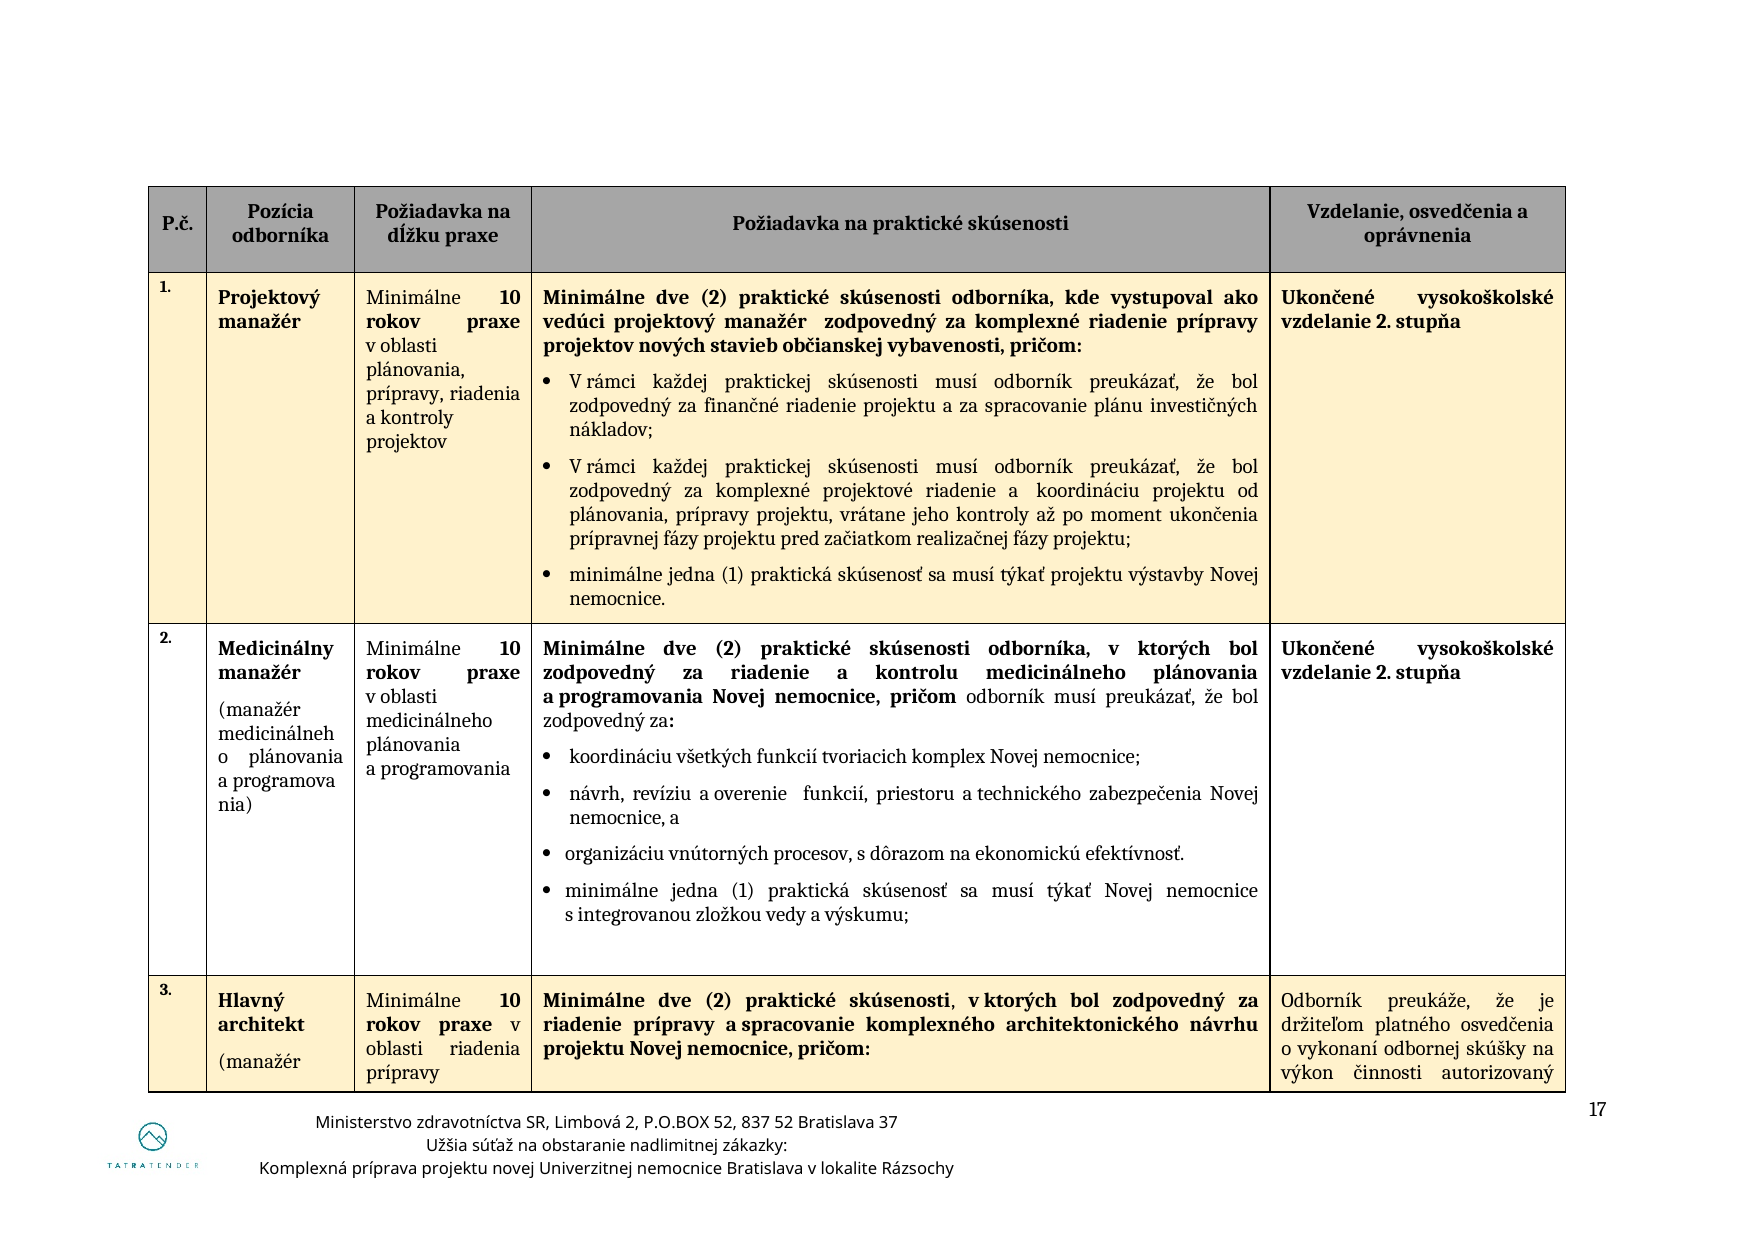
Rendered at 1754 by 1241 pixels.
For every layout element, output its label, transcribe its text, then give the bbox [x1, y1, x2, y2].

table_header Požiadavka na praktické skúsenosti [532, 187, 1269, 272]
table_cell Minimálne 10 rokov praxe v oblasti riadenia prípravy architektonických návrhov stavieb [355, 976, 531, 1091]
table_cell [149, 273, 206, 623]
table_header P.č. [149, 187, 206, 272]
table_cell Minimálne 10 rokov praxe v oblasti medicinálneho plánovania a programovania [355, 624, 531, 975]
table_cell Ukončené vysokoškolské vzdelanie 2. stupňa [1271, 273, 1565, 623]
table_header Vzdelanie, osvedčenia a oprávnenia [1271, 187, 1565, 272]
picture [86, 1098, 219, 1192]
table_cell Medicinálny manažér (manažér medicinálneho plánovania a programovania) [207, 624, 354, 975]
table_cell [149, 624, 206, 975]
table_header Pozícia odborníka [207, 187, 354, 272]
table_cell [149, 976, 206, 1091]
table_cell Ukončené vysokoškolské vzdelanie 2. stupňa [1271, 624, 1565, 975]
table_header Požiadavka na dĺžku praxe [355, 187, 531, 272]
table_cell Hlavný architekt (manažér architektonických štúdií a projektov) [207, 976, 354, 1091]
table_cell Projektový manažér [207, 273, 354, 623]
table_cell Minimálne dve (2) praktické skúsenosti odborníka, v ktorých bol zodpovedný za riadenie a kontrolu medicinálneho plánovania a programovania Novej nemocnice, pričom odborník musí preukázať, že bol zodpovedný za: koordináciu všetkých funkcií tvoriacich komplex Novej nemocnice; návrh, revíziu a overenie funkcií, priestoru a technického zabezpečenia Novej nemocnice, a organizáciu vnútorných procesov, s dôrazom na ekonomickú efektívnosť. minimálne jedna (1) praktická skúsenosť sa musí týkať Novej nemocnice s integrovanou zložkou vedy a výskumu; [532, 624, 1269, 975]
table_cell Minimálne 10 rokov praxe v oblasti plánovania, prípravy, riadenia a kontroly projektov [355, 273, 531, 623]
table_cell Minimálne dve (2) praktické skúsenosti odborníka, kde vystupoval ako vedúci projektový manažér zodpovedný za komplexné riadenie prípravy projektov nových stavieb občianskej vybavenosti, pričom: V rámci každej praktickej skúsenosti musí odborník preukázať, že bol zodpovedný za finančné riadenie projektu a za spracovanie plánu investičných nákladov; V rámci každej praktickej skúsenosti musí odborník preukázať, že bol zodpovedný za komplexné projektové riadenie a koordináciu projektu od plánovania, prípravy projektu, vrátane jeho kontroly až po moment ukončenia prípravnej fázy projektu pred začiatkom realizačnej fázy projektu; minimálne jedna (1) praktická skúsenosť sa musí týkať projektu výstavby Novej nemocnice. [532, 273, 1269, 623]
